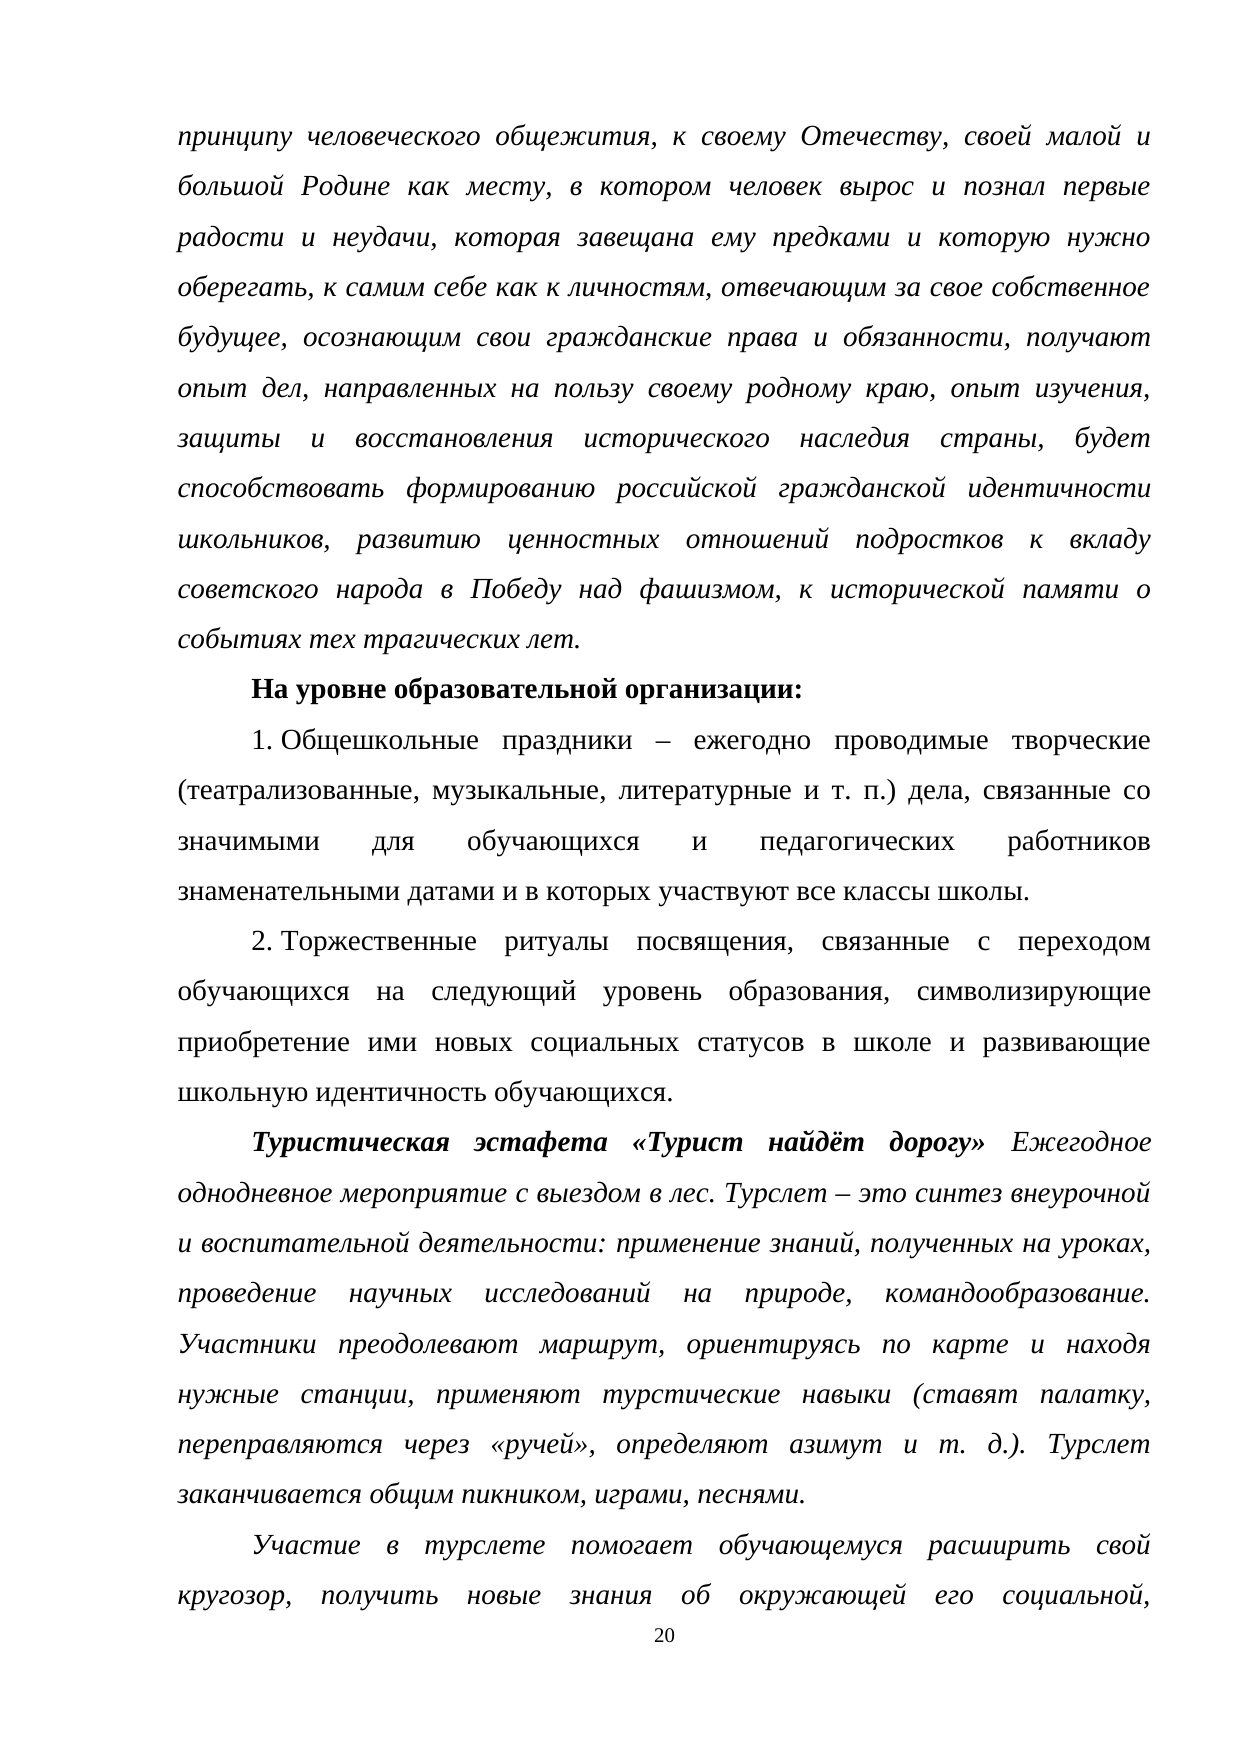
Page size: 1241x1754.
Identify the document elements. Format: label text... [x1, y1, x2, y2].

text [177, 118, 1152, 655]
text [177, 1527, 1152, 1611]
list Общешкольные праздники – ежегодно проводимые творческие (театрализованные, музыкальные, литературные и т. п.) дела, связанные со значимыми для обучающихся и педагогических работников знаменательными датами и в которых участвуют все классы школы. [177, 722, 1152, 906]
list Торжественные ритуалы посвящения, связанные с переходом обучающихся на следующий уровень образования, символизирующие приобретение ими новых социальных статусов в школе и развивающие школьную идентичность обучающихся. [177, 923, 1152, 1108]
text На уровне образовательной организации: [177, 672, 1152, 705]
text Туристическая эстафета «Турист найдёт дорогу» Ежегодное однодневное мероприятие с выездом в лес. Турслет – это синтез внеурочной и воспитательной деятельности: применение знаний, полученных на уроках, проведение научных исследований на природе, командообразование. Участники преодолевают маршрут, ориентируясь по карте и находя нужные станции, применяют турстические навыки (ставят палатку, переправляются через «ручей», определяют азимут и т. д.). Турслет заканчивается общим пикником, играми, песнями. [177, 1124, 1152, 1510]
